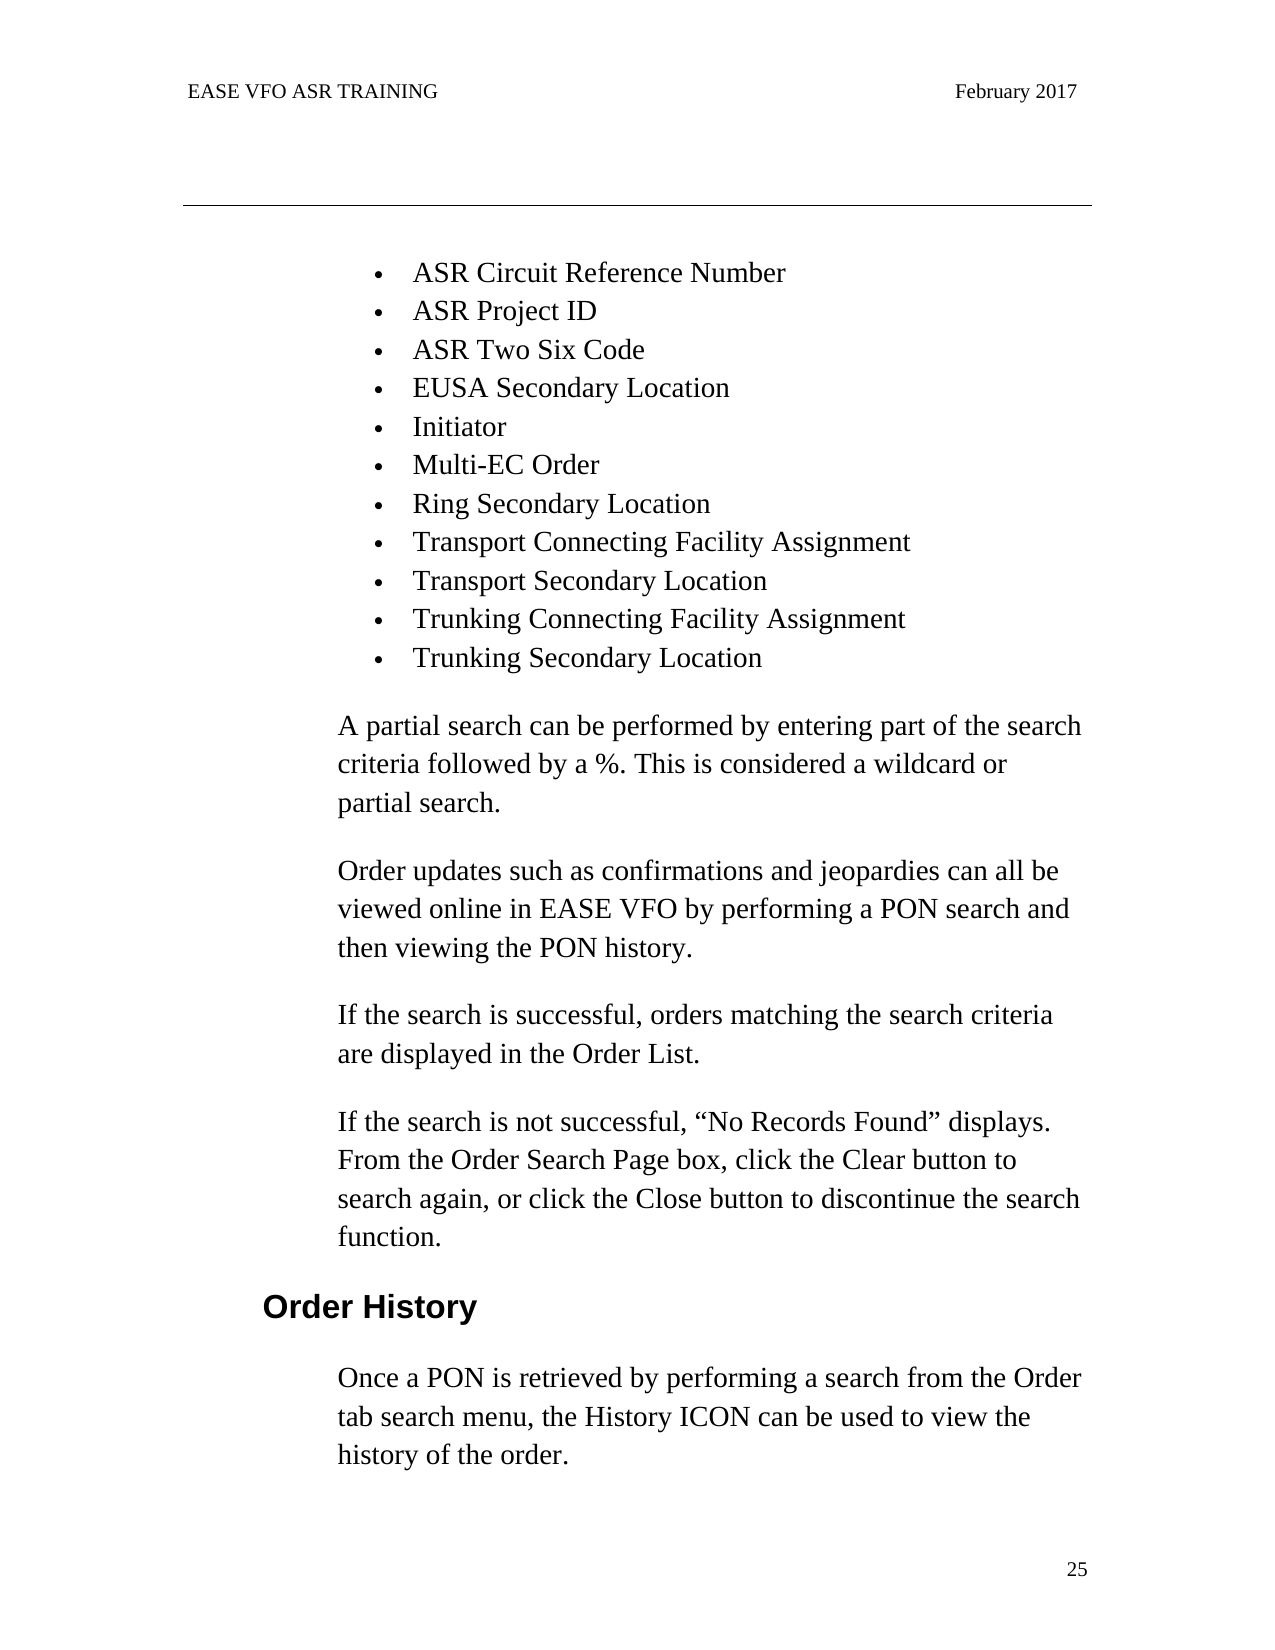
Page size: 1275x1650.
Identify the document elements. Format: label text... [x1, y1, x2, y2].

subtitle Order History [262, 1287, 1087, 1325]
list Initiator [375, 409, 1087, 442]
list EUSA Secondary Location [375, 370, 1087, 404]
list Multi-EC Order [375, 447, 1087, 481]
list Trunking Connecting Facility Assignment [375, 602, 1087, 635]
text Once a PON is retrieved by performing a search from the Order tab search menu, the History ICON can be used to view the history of the order. [337, 1360, 1087, 1471]
text A partial search can be performed by entering part of the search criteria followed by a %. This is considered a wildcard or partial search. [337, 708, 1087, 818]
list ASR Two Six Code [375, 332, 1087, 365]
list Transport Connecting Facility Assignment [375, 524, 1087, 558]
list ASR Circuit Reference Number [375, 255, 1087, 288]
list Trunking Secondary Location [375, 640, 1087, 674]
text If the search is successful, orders matching the search criteria are displayed in the Order List. [337, 997, 1087, 1069]
text Order updates such as confirmations and jeopardies can all be viewed online in EASE VFO by performing a PON search and then viewing the PON history. [337, 853, 1087, 963]
text If the search is not successful, “No Records Found” displays. From the Order Search Page box, click the Clear button to search again, or click the Close button to discontinue the search function. [337, 1104, 1087, 1253]
list ASR Project ID [375, 293, 1087, 327]
list Ring Secondary Location [375, 486, 1087, 519]
list Transport Secondary Location [375, 563, 1087, 597]
